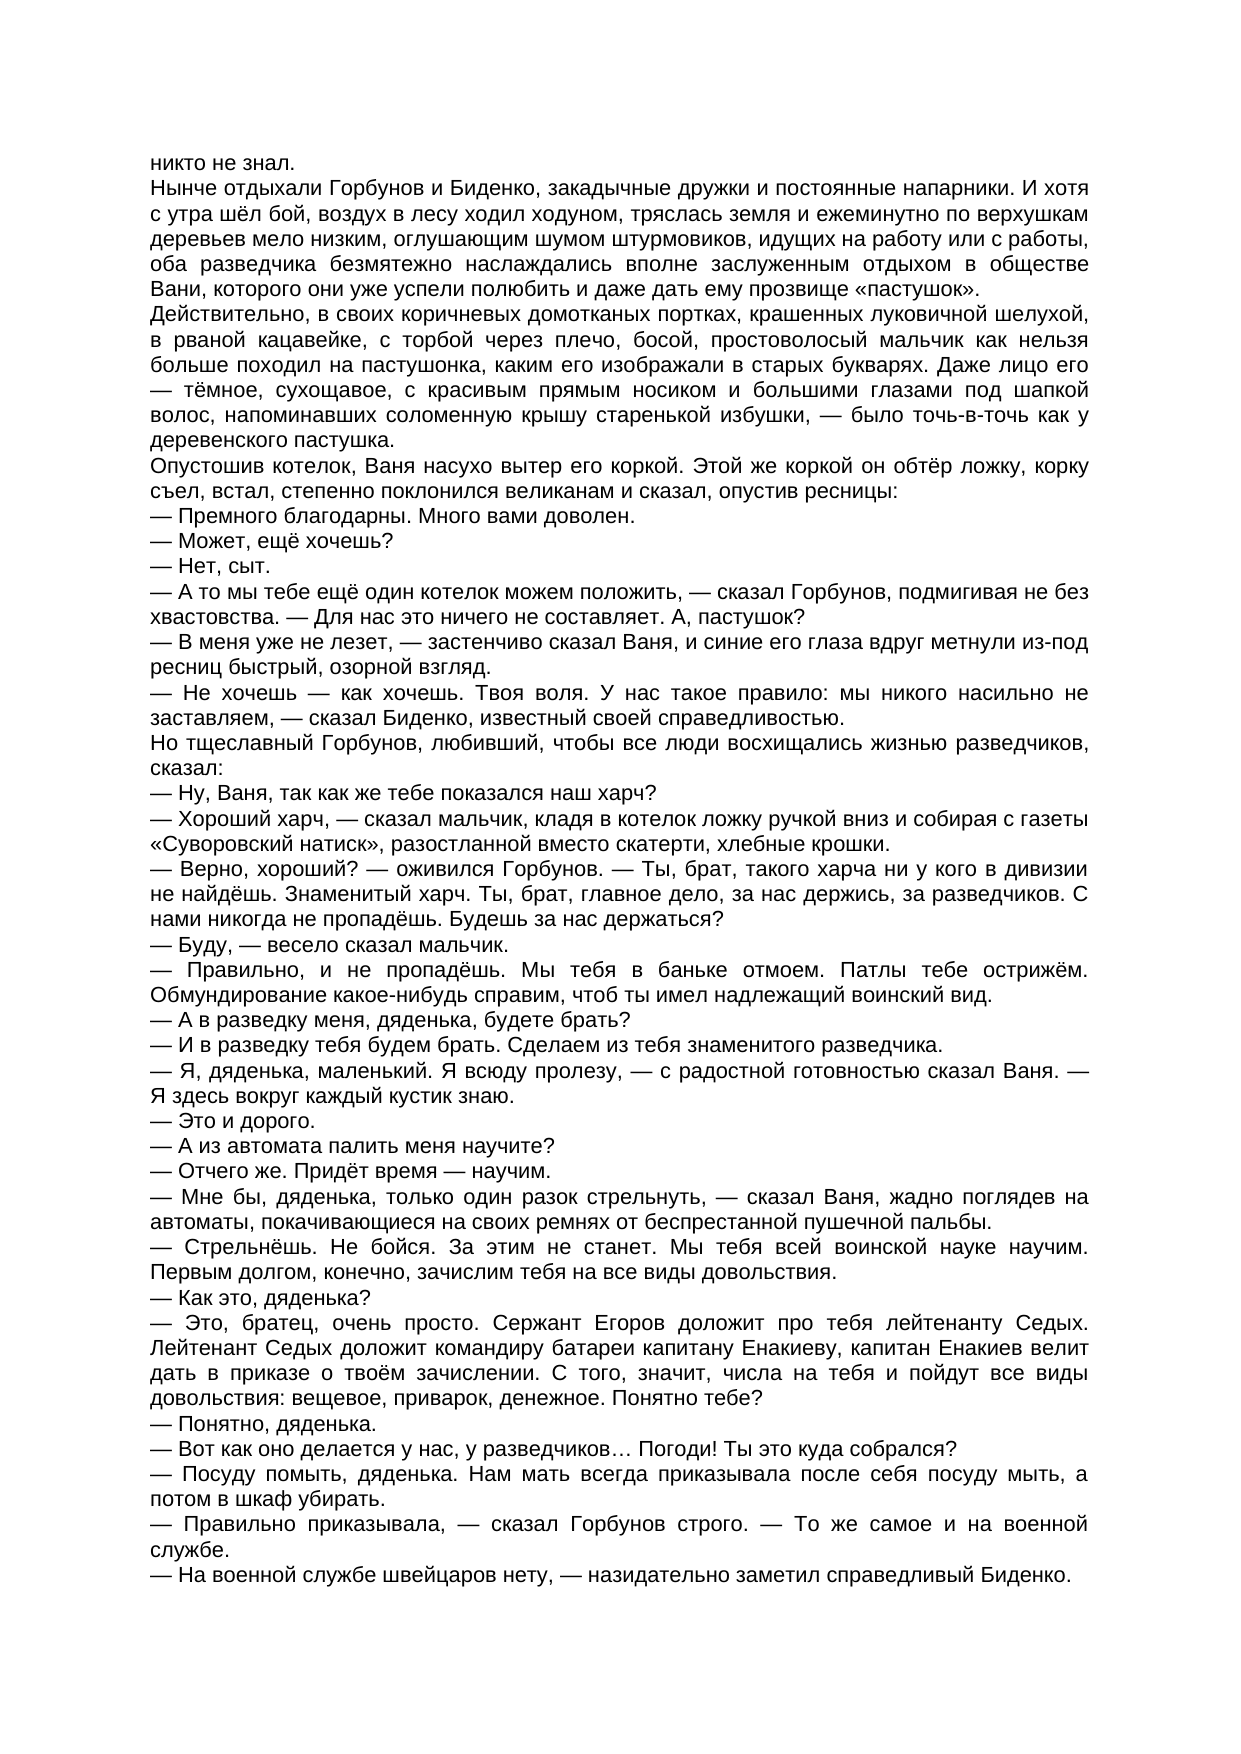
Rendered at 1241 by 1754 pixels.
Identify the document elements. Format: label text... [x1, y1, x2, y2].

text Действительно, в своих коричневых домотканых портках, крашенных луковичной шелухой, в рваной кацавейке, с торбой через плечо, босой, простоволосый мальчик как нельзя больше походил на пастушонка, каким его изображали в старых букварях. Даже лицо его — тёмное, сухощавое, с красивым прямым носиком и большими глазами под шапкой волос, напоминавших соломенную крышу старенькой избушки, — было точь-в-точь как у деревенского пастушка. [150, 301, 1090, 452]
text — И в разведку тебя будем брать. Сделаем из тебя знаменитого разведчика. [150, 1032, 1090, 1057]
text — Правильно приказывала, — сказал Горбунов строго. — То же самое и на военной службе. [150, 1511, 1090, 1562]
text Опустошив котелок, Ваня насухо вытер его коркой. Этой же коркой он обтёр ложку, корку съел, встал, степенно поклонился великанам и сказал, опустив ресницы: [150, 452, 1090, 503]
text — Отчего же. Придёт время — научим. [150, 1158, 1090, 1183]
text — Вот как оно делается у нас, у разведчиков… Погоди! Ты это куда собрался? [150, 1436, 1090, 1461]
text — Может, ещё хочешь? [150, 528, 1090, 553]
text — На военной службе швейцаров нету, — назидательно заметил справедливый Биденко. [150, 1562, 1090, 1587]
text — В меня уже не лезет, — застенчиво сказал Ваня, и синие его глаза вдруг метнули из-под ресниц быстрый, озорной взгляд. [150, 629, 1090, 679]
text — Верно, хороший? — оживился Горбунов. — Ты, брат, такого харча ни у кого в дивизии не найдёшь. Знаменитый харч. Ты, брат, главное дело, за нас держись, за разведчиков. С нами никогда не пропадёшь. Будешь за нас держаться? [150, 856, 1090, 931]
text — Стрельнёшь. Не бойся. За этим не станет. Мы тебя всей воинской науке научим. Первым долгом, конечно, зачислим тебя на все виды довольствия. [150, 1234, 1090, 1284]
text — Не хочешь — как хочешь. Твоя воля. У нас такое правило: мы никого насильно не заставляем, — сказал Биденко, известный своей справедливостью. [150, 679, 1090, 730]
text — Это и дорого. [150, 1108, 1090, 1133]
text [150, 150, 1090, 175]
text — Посуду помыть, дяденька. Нам мать всегда приказывала после себя посуду мыть, а потом в шкаф убирать. [150, 1461, 1090, 1511]
text Нынче отдыхали Горбунов и Биденко, закадычные дружки и постоянные напарники. И хотя с утра шёл бой, воздух в лесу ходил ходуном, тряслась земля и ежеминутно по верхушкам деревьев мело низким, оглушающим шумом штурмовиков, идущих на работу или с работы, оба разведчика безмятежно наслаждались вполне заслуженным отдыхом в обществе Вани, которого они уже успели полюбить и даже дать ему прозвище «пастушок». [150, 175, 1090, 301]
text — Правильно, и не пропадёшь. Мы тебя в баньке отмоем. Патлы тебе острижём. Обмундирование какое-нибудь справим, чтоб ты имел надлежащий воинский вид. [150, 957, 1090, 1007]
text — А из автомата палить меня научите? [150, 1133, 1090, 1158]
text — Нет, сыт. [150, 553, 1090, 578]
text — Это, братец, очень просто. Сержант Егоров доложит про тебя лейтенанту Седых. Лейтенант Седых доложит командиру батареи капитану Енакиеву, капитан Енакиев велит дать в приказе о твоём зачислении. С того, значит, числа на тебя и пойдут все виды довольствия: вещевое, приварок, денежное. Понятно тебе? [150, 1309, 1090, 1410]
text — Мне бы, дяденька, только один разок стрельнуть, — сказал Ваня, жадно поглядев на автоматы, покачивающиеся на своих ремнях от беспрестанной пушечной пальбы. [150, 1183, 1090, 1234]
text — Как это, дяденька? [150, 1284, 1090, 1309]
text — Я, дяденька, маленький. Я всюду пролезу, — с радостной готовностью сказал Ваня. — Я здесь вокруг каждый кустик знаю. [150, 1057, 1090, 1108]
text — А в разведку меня, дяденька, будете брать? [150, 1007, 1090, 1032]
text — Понятно, дяденька. [150, 1410, 1090, 1436]
text — Хороший харч, — сказал мальчик, кладя в котелок ложку ручкой вниз и собирая с газеты «Суворовский натиск», разостланной вместо скатерти, хлебные крошки. [150, 805, 1090, 856]
text — Ну, Ваня, так как же тебе показался наш харч? [150, 780, 1090, 805]
text Но тщеславный Горбунов, любивший, чтобы все люди восхищались жизнью разведчиков, сказал: [150, 730, 1090, 780]
text — А то мы тебе ещё один котелок можем положить, — сказал Горбунов, подмигивая не без хвастовства. — Для нас это ничего не составляет. А, пастушок? [150, 578, 1090, 629]
text — Буду, — весело сказал мальчик. [150, 931, 1090, 957]
text — Премного благодарны. Много вами доволен. [150, 503, 1090, 528]
